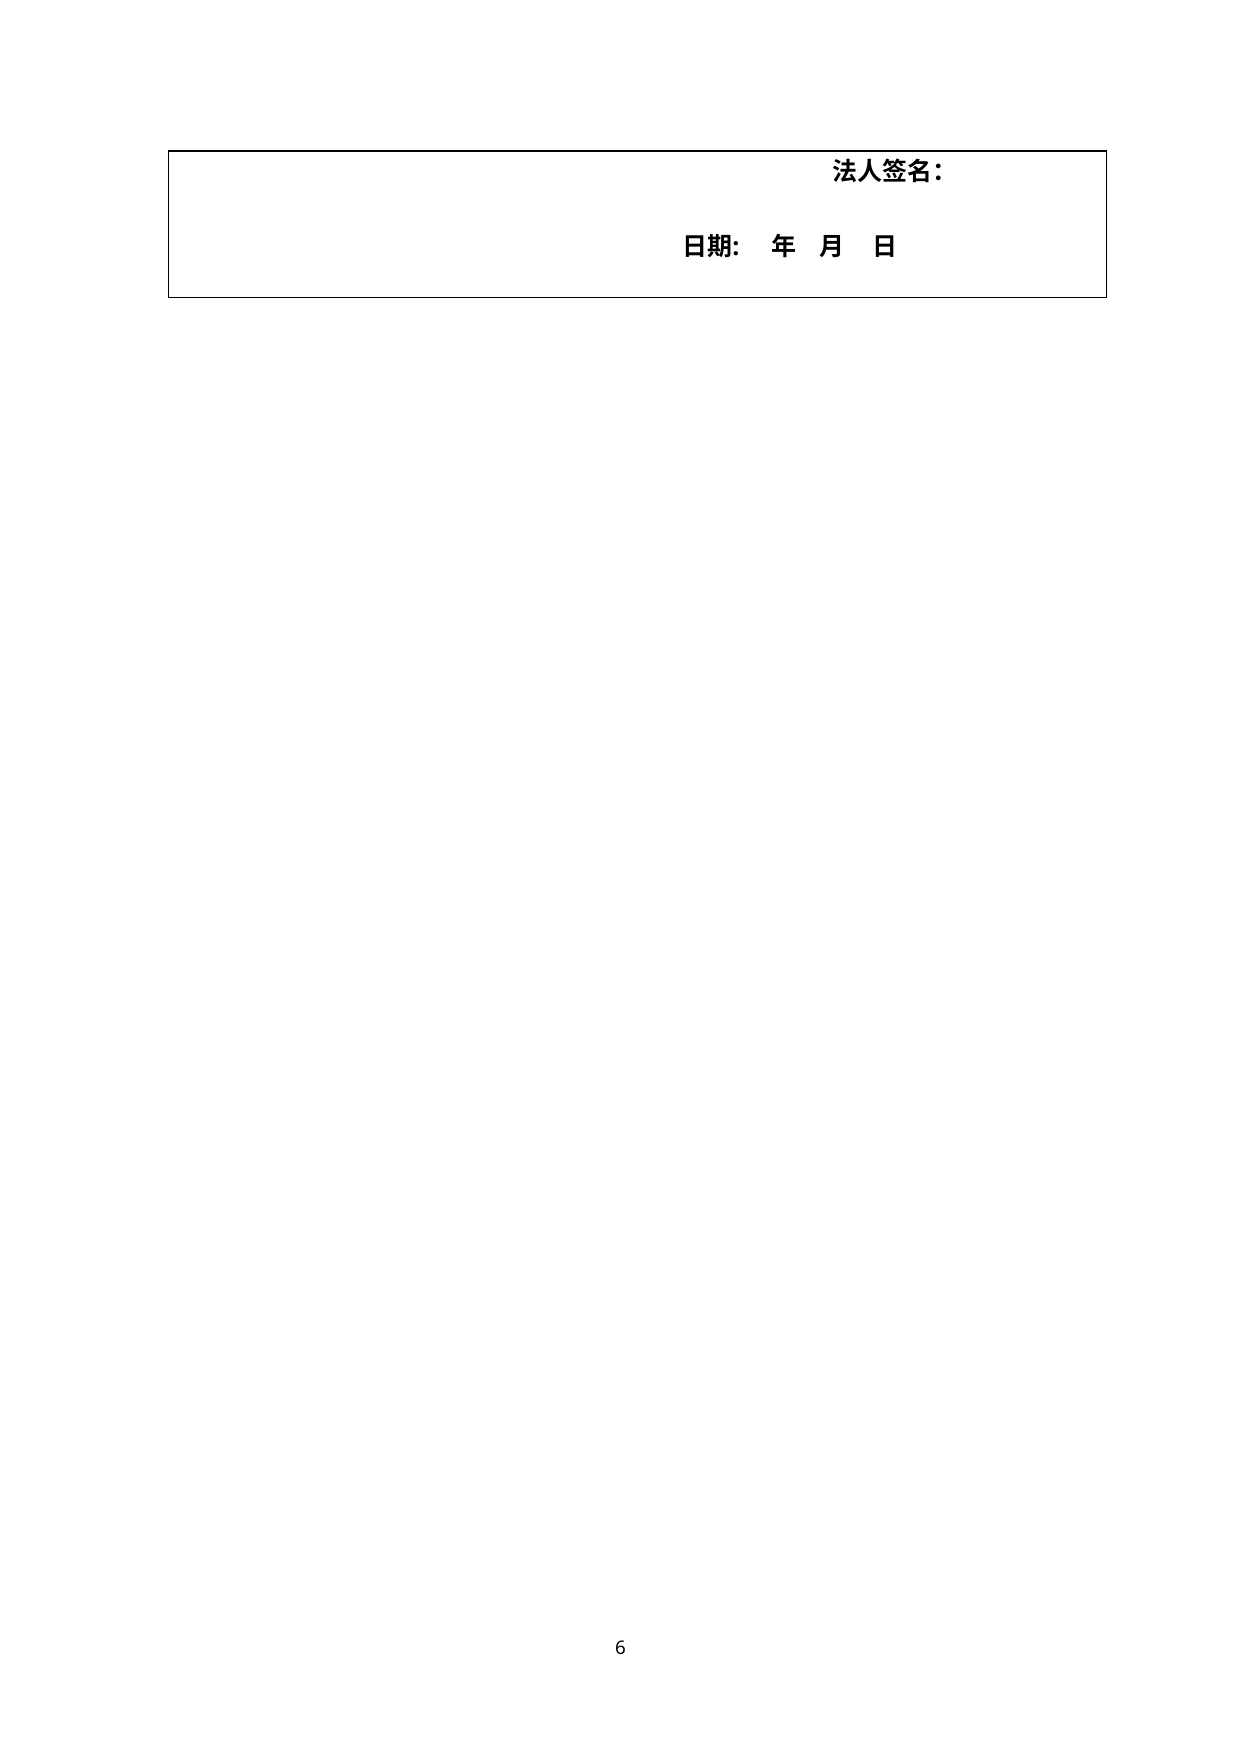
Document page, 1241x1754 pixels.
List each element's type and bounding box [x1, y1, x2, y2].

table_cell [169, 152, 1106, 297]
